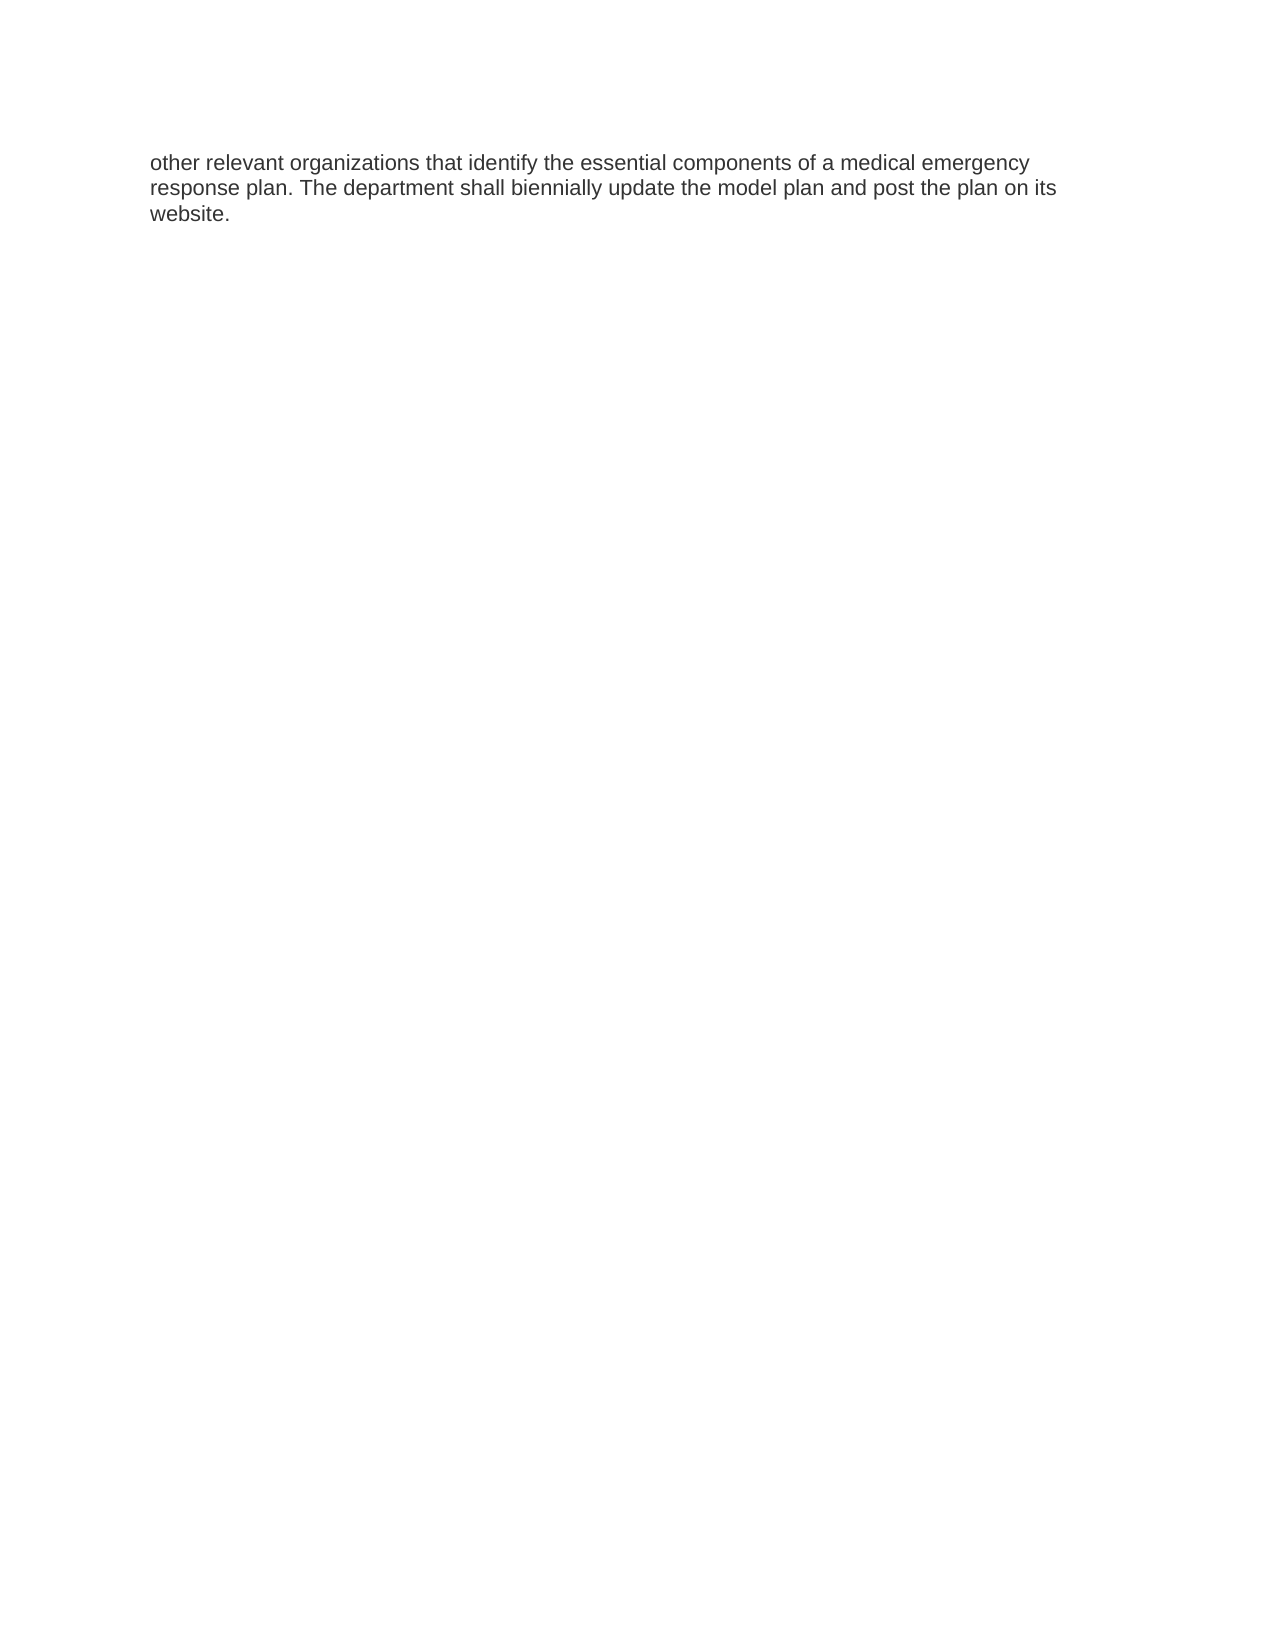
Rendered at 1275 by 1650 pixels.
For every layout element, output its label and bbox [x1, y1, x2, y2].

text [150, 150, 1125, 226]
